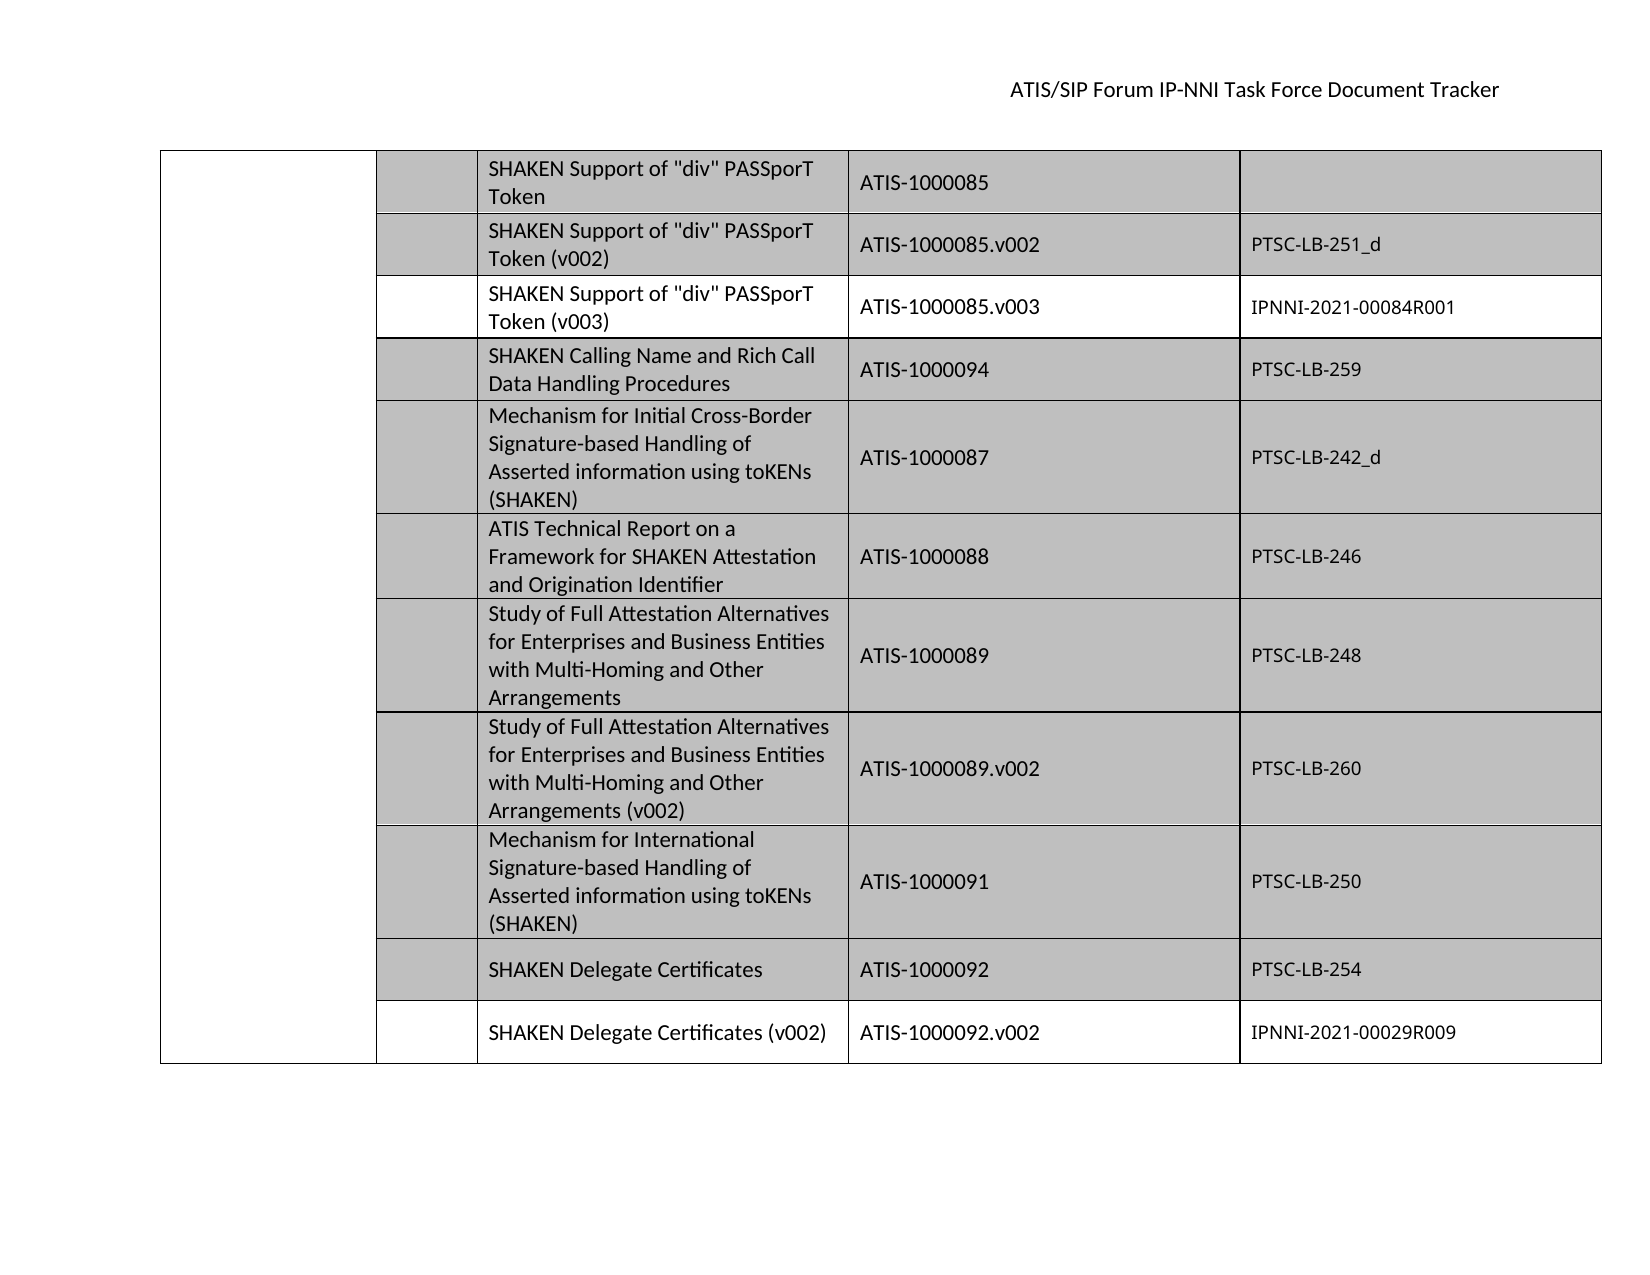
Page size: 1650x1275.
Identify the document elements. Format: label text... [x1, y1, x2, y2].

table_cell PTSC-LB-259 [1241, 339, 1601, 400]
table_cell PTSC-LB-251_d [1241, 214, 1601, 275]
table_cell [377, 514, 477, 598]
table_cell [377, 151, 477, 212]
table_cell ATIS-1000092.v002 [849, 1001, 1239, 1063]
table_cell [377, 214, 477, 275]
table_cell ATIS-1000091 [849, 826, 1239, 938]
table_cell SHAKEN Support of "div" PASSporT Token (v002) [478, 214, 848, 275]
table_cell ATIS-1000085.v003 [849, 276, 1239, 337]
table_cell [1241, 151, 1601, 212]
table_cell Study of Full Attestation Alternatives for Enterprises and Business Entities with Multi-Homing and Other Arrangements [478, 599, 848, 711]
table_cell Mechanism for Initial Cross-Border Signature-based Handling of Asserted information using toKENs (SHAKEN) [478, 401, 848, 513]
table_cell [377, 401, 477, 513]
table_cell [377, 276, 477, 337]
table_cell ATIS-1000089.v002 [849, 713, 1239, 824]
table_cell IPNNI-2021-00084R001 [1241, 276, 1601, 337]
table_cell SHAKEN Support of "div" PASSporT Token [478, 151, 848, 212]
table_cell PTSC-LB-248 [1241, 599, 1601, 711]
table_cell IPNNI-2021-00029R009 [1241, 1001, 1601, 1063]
table_cell SHAKEN Calling Name and Rich Call Data Handling Procedures [478, 339, 848, 400]
table_cell SHAKEN Support of "div" PASSporT Token (v003) [478, 276, 848, 337]
table_cell PTSC-LB-246 [1241, 514, 1601, 598]
table_cell [377, 713, 477, 824]
table_cell Study of Full Attestation Alternatives for Enterprises and Business Entities with Multi-Homing and Other Arrangements (v002) [478, 713, 848, 824]
table_cell ATIS-1000085.v002 [849, 214, 1239, 275]
table_cell [377, 1001, 477, 1063]
table_cell ATIS-1000088 [849, 514, 1239, 598]
table_cell ATIS-1000085 [849, 151, 1239, 212]
table_cell [377, 599, 477, 711]
table_cell Mechanism for International Signature-based Handling of Asserted information using toKENs (SHAKEN) [478, 826, 848, 938]
table_cell [377, 826, 477, 938]
table_cell ATIS-1000094 [849, 339, 1239, 400]
table_cell ATIS-1000089 [849, 599, 1239, 711]
table_cell ATIS Technical Report on a Framework for SHAKEN Attestation and Origination Identifier [478, 514, 848, 598]
table_cell PTSC-LB-242_d [1241, 401, 1601, 513]
table_cell SHAKEN Delegate Certificates [478, 939, 848, 1000]
table_cell [377, 939, 477, 1000]
table_cell [377, 339, 477, 400]
table_cell ATIS-1000092 [849, 939, 1239, 1000]
table_cell PTSC-LB-254 [1241, 939, 1601, 1000]
table_cell PTSC-LB-250 [1241, 826, 1601, 938]
table_cell PTSC-LB-260 [1241, 713, 1601, 824]
table_cell ATIS-1000087 [849, 401, 1239, 513]
table_cell SHAKEN Delegate Certificates (v002) [478, 1001, 848, 1063]
